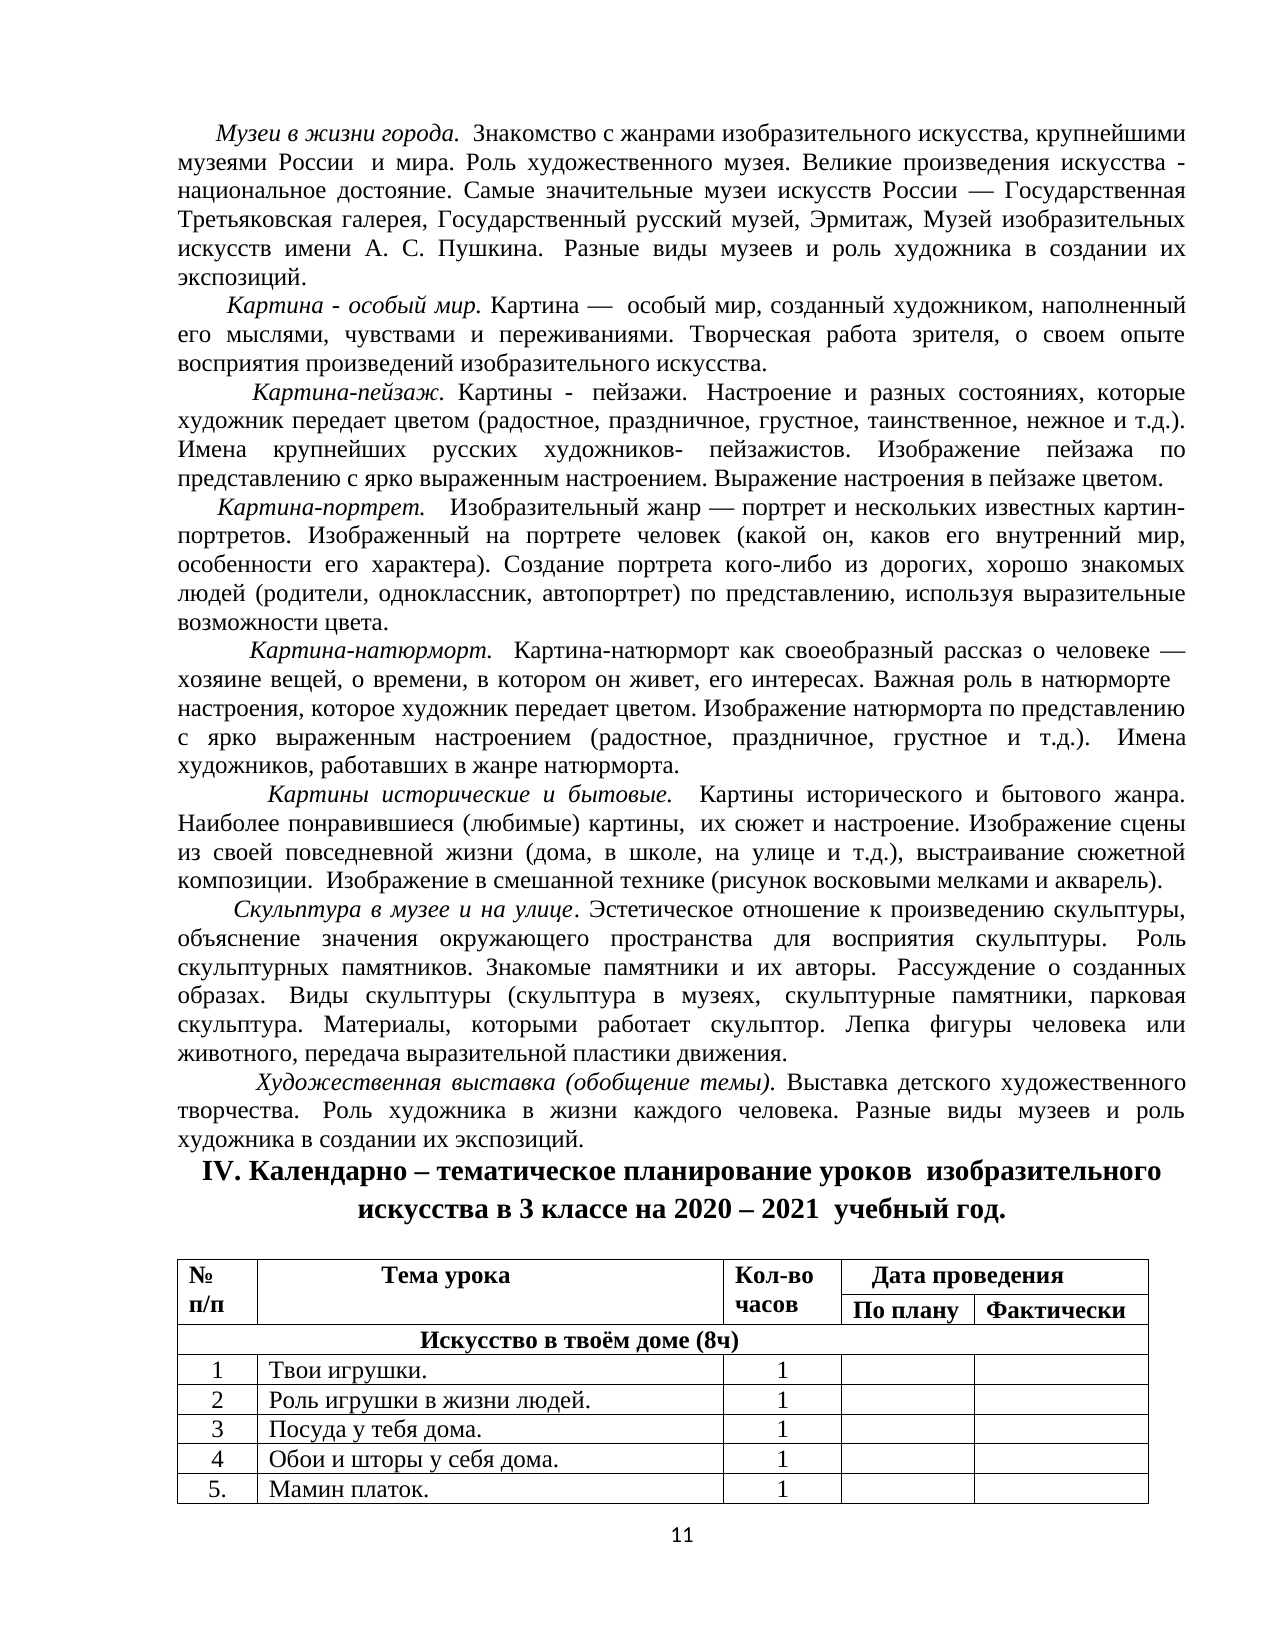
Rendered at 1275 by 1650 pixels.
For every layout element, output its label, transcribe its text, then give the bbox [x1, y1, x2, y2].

table_cell Роль игрушки в жизни людей. [258, 1385, 723, 1413]
table_cell [842, 1415, 974, 1443]
text Картина-пейзаж. Картины - пейзажи. Настроение и разных состояниях, которые художник передает цветом (радостное, праздничное, грустное, таинственное, нежное и т.д.). Имена крупнейших русских художников- пейзажистов. Изображение пейзажа по представлению с ярко выраженным настроением. Выражение настроения в пейзаже цветом. [177, 377, 1186, 492]
table_cell [842, 1385, 974, 1413]
table_cell Фактически [975, 1295, 1148, 1324]
table_cell [842, 1355, 974, 1384]
table_cell [975, 1385, 1148, 1413]
table_header № п/п [178, 1260, 257, 1324]
table_cell Посуда у тебя дома. [258, 1415, 723, 1443]
table_header Кол-во часов [724, 1260, 841, 1324]
table_cell [975, 1415, 1148, 1443]
table_cell 2 [178, 1385, 257, 1413]
table_cell Мамин платок. [258, 1474, 723, 1503]
table_cell [842, 1474, 974, 1503]
table_cell 3 [178, 1415, 257, 1443]
table_cell 1 [178, 1355, 257, 1384]
text Картина-натюрморт. Картина-натюрморт как своеобразный рассказ о человеке — хозяине вещей, о времени, в котором он живет, его интересах. Важная роль в натюрморте настроения, которое художник передает цветом. Изображение натюрморта по представлению с ярко выраженным настроением (радостное, праздничное, грустное и т.д.). Имена художников, работавших в жанре натюрморта. [177, 636, 1186, 779]
table_cell 1 [724, 1444, 841, 1473]
table_cell 4 [178, 1444, 257, 1473]
text Скульптура в музее и на улице. Эстетическое отношение к произведению скульптуры, объяснение значения окружающего пространства для восприятия скульптуры. Роль скульптурных памятников. Знакомые памятники и их авторы. Рассуждение о созданных образах. Виды скульптуры (скульптура в музеях, скульптурные памятники, парковая скульптура. Материалы, которыми работает скульптор. Лепка фигуры человека или животного, передача выразительной пластики движения. [177, 894, 1186, 1067]
table_cell [975, 1355, 1148, 1384]
table_cell 1 [724, 1385, 841, 1413]
table_cell 5. [178, 1474, 257, 1503]
text Художественная выставка (обобщение темы). Выставка детского художественного творчества. Роль художника в жизни каждого человека. Разные виды музеев и роль художника в создании их экспозиций. [177, 1067, 1186, 1153]
table_cell Обои и шторы у себя дома. [258, 1444, 723, 1473]
table_cell 1 [724, 1355, 841, 1384]
table_cell 1 [724, 1415, 841, 1443]
text Картина - особый мир. Картина — особый мир, созданный художником, наполненный его мыслями, чувствами и переживаниями. Творческая работа зрителя, о своем опыте восприятия произведений изобразительного искусства. [177, 291, 1186, 377]
table_cell 1 [724, 1474, 841, 1503]
table_header Тема урока [258, 1260, 723, 1324]
table_cell Искусство в твоём доме (8ч) [178, 1325, 1148, 1354]
text Картины исторические и бытовые. Картины исторического и бытового жанра. Наиболее понравившиеся (любимые) картины, их сюжет и настроение. Изображение сцены из своей повседневной жизни (дома, в школе, на улице и т.д.), выстраивание сюжетной композиции. Изображение в смешанной технике (рисунок восковыми мелками и акварель). [177, 779, 1186, 894]
text Музеи в жизни города. Знакомство с жанрами изобразительного искусства, крупнейшими музеями России и мира. Роль художественного музея. Великие произведения искусства - национальное достояние. Самые значительные музеи искусств России — Государственная Третьяковская галерея, Государственный русский музей, Эрмитаж, Музей изобразительных искусств имени А. С. Пушкина. Разные виды музеев и роль художника в создании их экспозиций. [177, 118, 1186, 291]
table_cell [975, 1444, 1148, 1473]
table_cell Твои игрушки. [258, 1355, 723, 1384]
table_header Дата проведения [842, 1260, 1148, 1294]
table_cell [975, 1474, 1148, 1503]
table_cell По плану [842, 1295, 974, 1324]
text Картина-портрет. Изобразительный жанр — портрет и нескольких известных картин-портретов. Изображенный на портрете человек (какой он, каков его внутренний мир, особенности его характера). Создание портрета кого-либо из дорогих, хорошо знакомых людей (родители, одноклассник, автопортрет) по представлению, используя выразительные возможности цвета. [177, 492, 1186, 636]
text IV. Календарно – тематическое планирование уроков изобразительного искусства в 3 классе на 2020 – 2021 учебный год. [177, 1153, 1186, 1225]
table_cell [842, 1444, 974, 1473]
